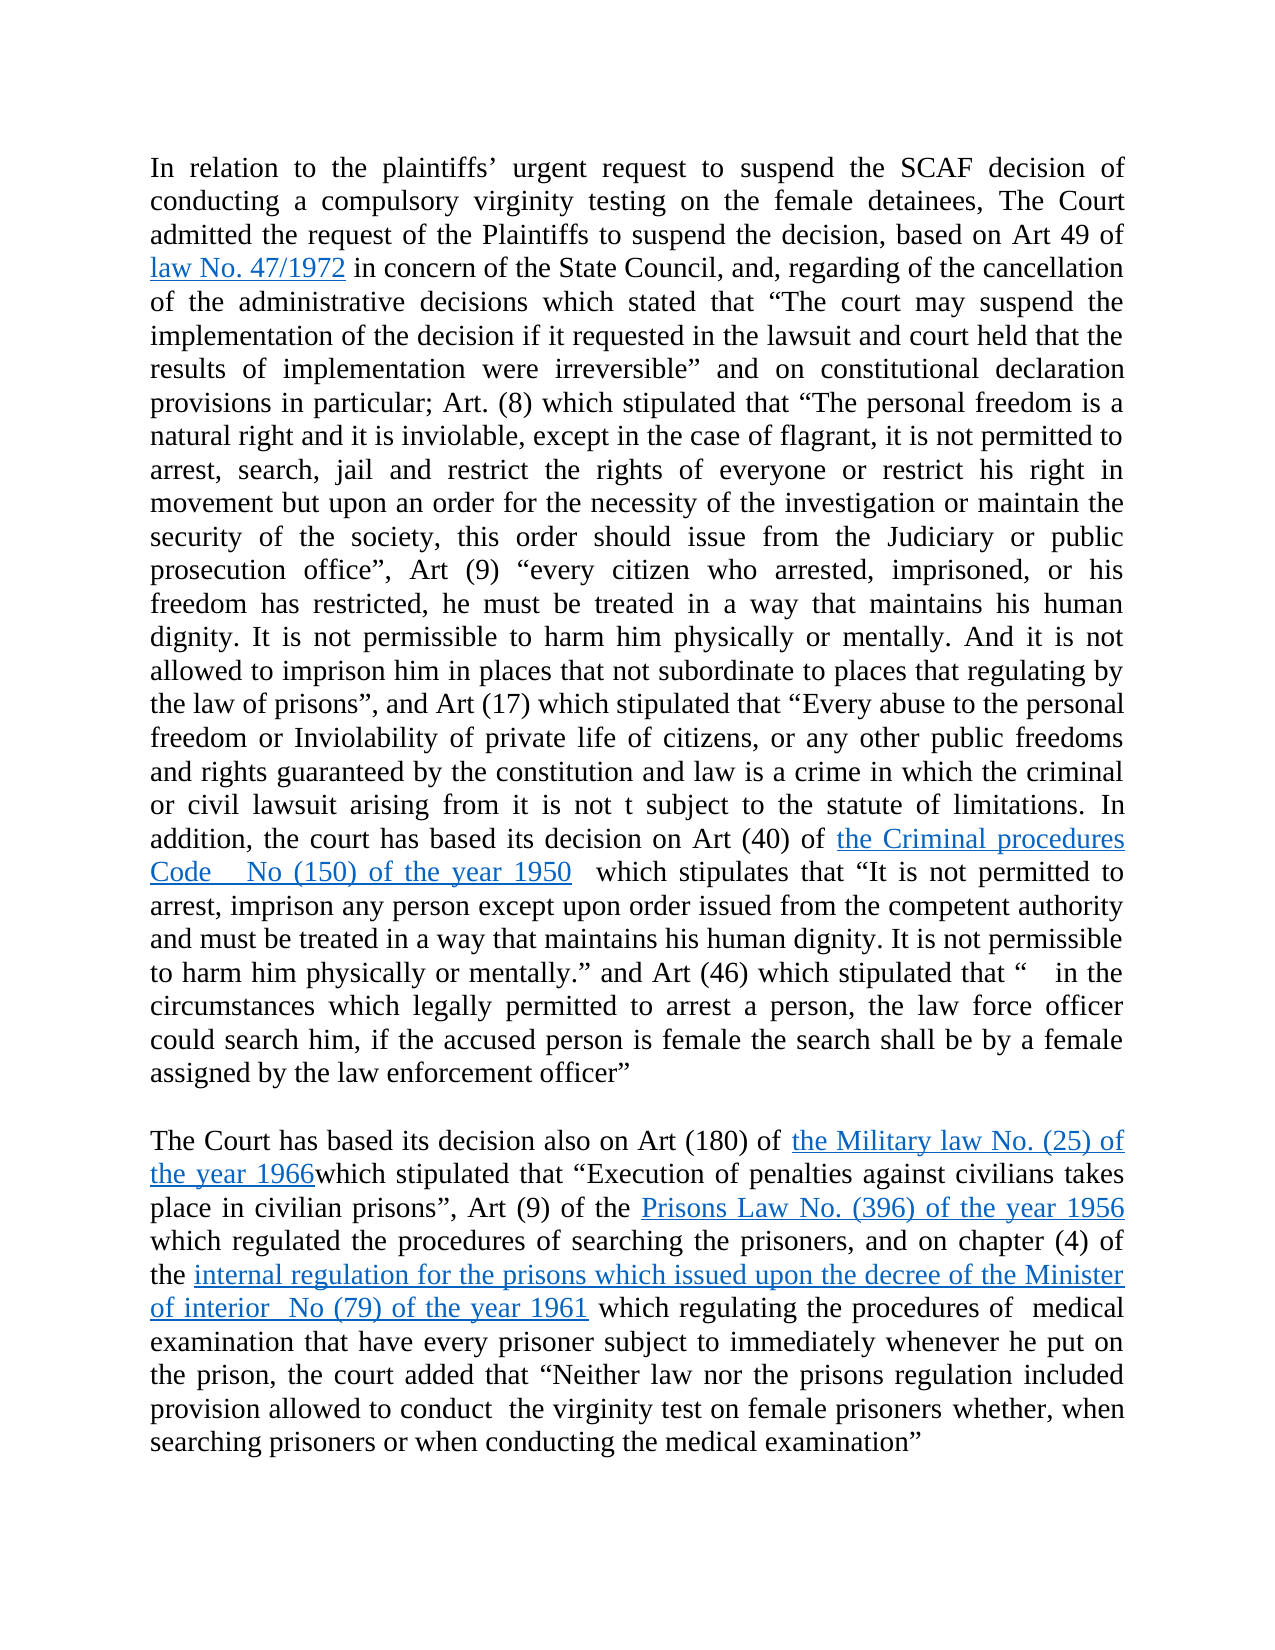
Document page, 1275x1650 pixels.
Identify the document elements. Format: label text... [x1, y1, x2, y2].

text In relation to the plaintiffs’ urgent request to suspend the SCAF decision of conducting a compulsory virginity testing on the female detainees, The Court admitted the request of the Plaintiffs to suspend the decision, based on Art 49 of law No. 47/1972 in concern of the State Council, and, regarding of the cancellation of the administrative decisions which stated that “The court may suspend the implementation of the decision if it requested in the lawsuit and court held that the results of implementation were irreversible” and on constitutional declaration provisions in particular; Art. (8) which stipulated that “The personal freedom is a natural right and it is inviolable, except in the case of flagrant, it is not permitted to arrest, search, jail and restrict the rights of everyone or restrict his right in movement but upon an order for the necessity of the investigation or maintain the security of the society, this order should issue from the Judiciary or public prosecution office”, Art (9) “every citizen who arrested, imprisoned, or his freedom has restricted, he must be treated in a way that maintains his human dignity. It is not permissible to harm him physically or mentally. And it is not allowed to imprison him in places that not subordinate to places that regulating by the law of prisons”, and Art (17) which stipulated that “Every abuse to the personal freedom or Inviolability of private life of citizens, or any other public freedoms and rights guaranteed by the constitution and law is a crime in which the criminal or civil lawsuit arising from it is not t subject to the statute of limitations. In addition, the court has based its decision on Art (40) of the Criminal procedures Code No (150) of the year 1950 which stipulates that “It is not permitted to arrest, imprison any person except upon order issued from the competent authority and must be treated in a way that maintains his human dignity. It is not permissible to harm him physically or mentally.” and Art (46) which stipulated that “ in the circumstances which legally permitted to arrest a person, the law force officer could search him, if the accused person is female the search shall be by a female assigned by the law enforcement officer” [150, 150, 1125, 1089]
text The Court has based its decision also on Art (180) of the Military law No. (25) of the year 1966which stipulated that “Execution of penalties against civilians takes place in civilian prisons”, Art (9) of the Prisons Law No. (396) of the year 1956 which regulated the procedures of searching the prisoners, and on chapter (4) of the internal regulation for the prisons which issued upon the decree of the Minister of interior No (79) of the year 1961 which regulating the procedures of medical examination that have every prisoner subject to immediately whenever he put on the prison, the court added that “Neither law nor the prisons regulation included provision allowed to conduct the virginity test on female prisoners whether, when searching prisoners or when conducting the medical examination” [150, 1123, 1125, 1458]
